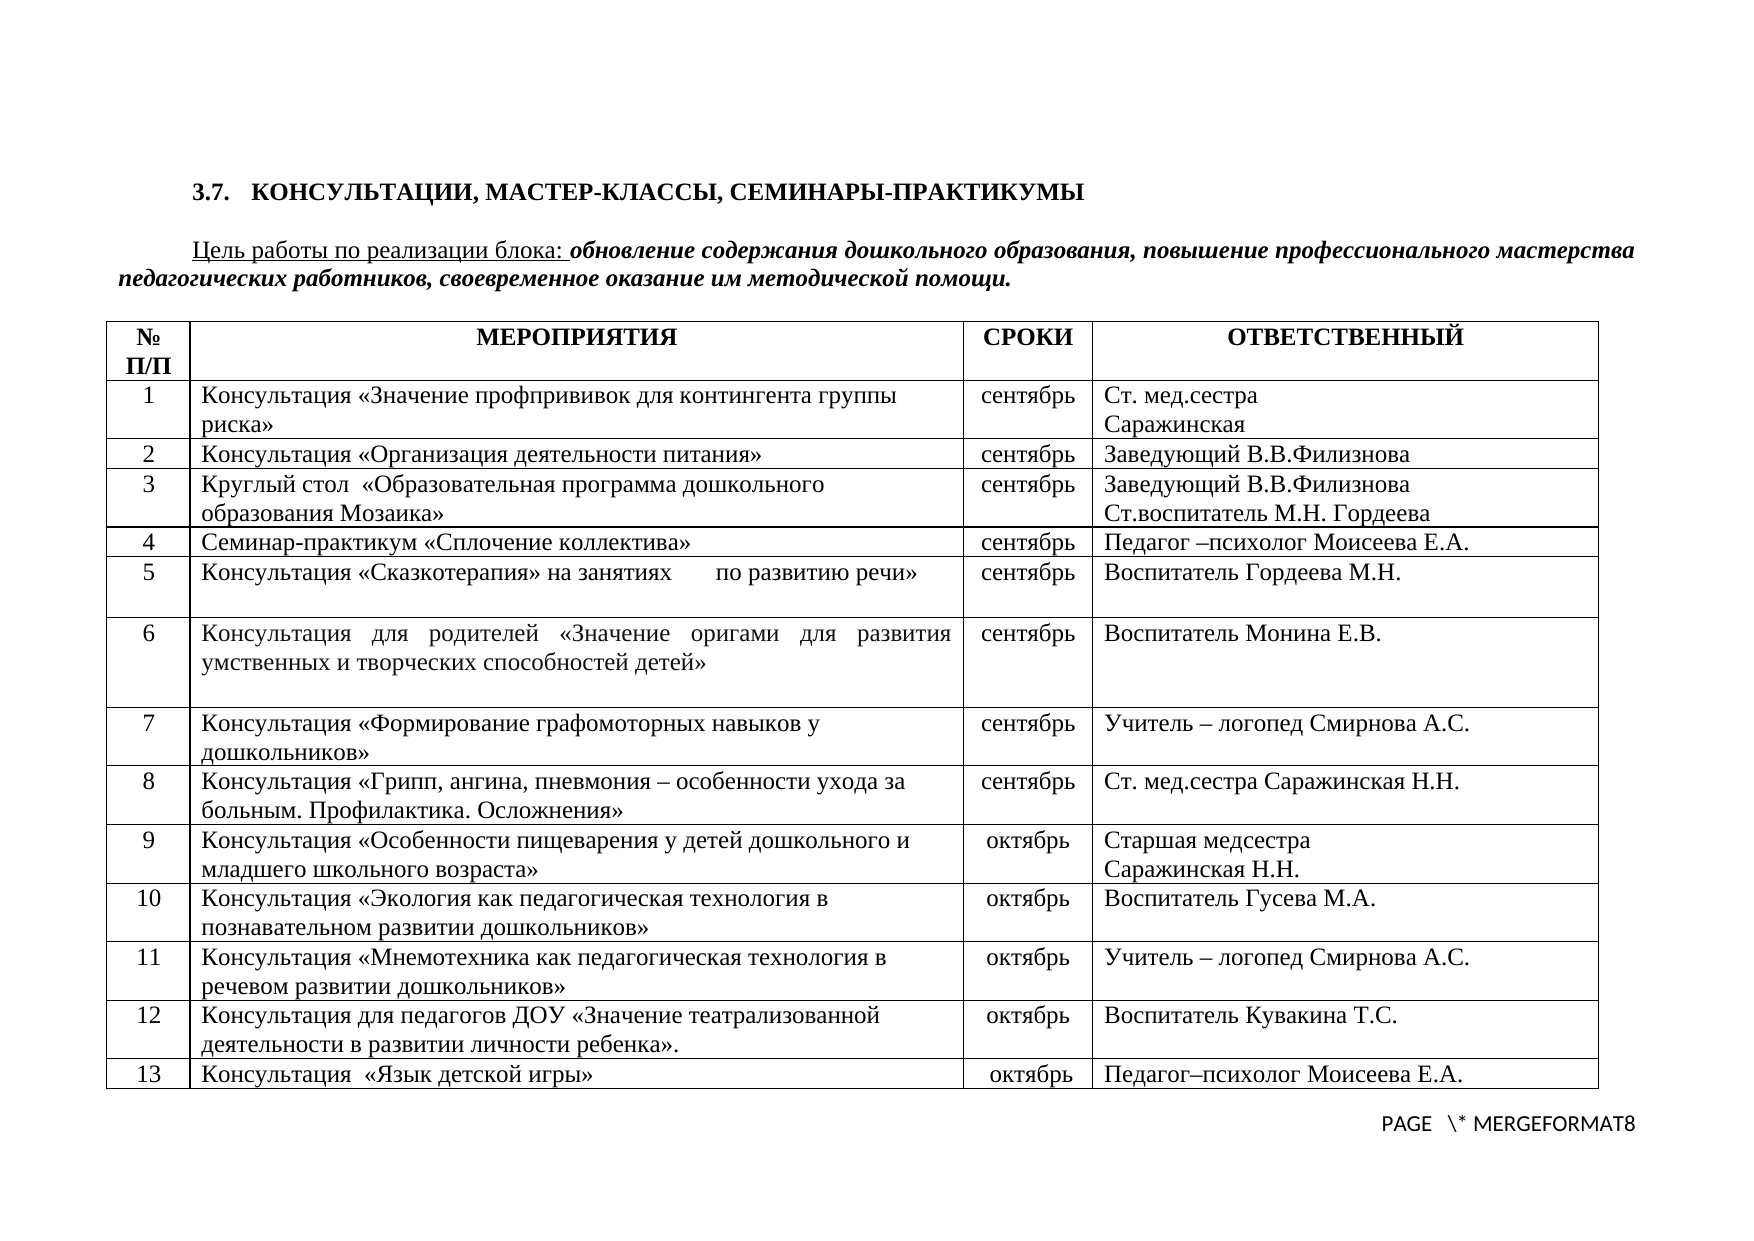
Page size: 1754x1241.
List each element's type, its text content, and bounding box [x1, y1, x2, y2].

table_cell Круглый стол «Образовательная программа дошкольного образования Мозаика» [191, 469, 963, 526]
table_header № П/П [107, 322, 189, 379]
text Цель работы по реализации блока: обновление содержания дошкольного образования, повышение профессионального мастерства педагогических работников, своевременное оказание им методической помощи. [118, 235, 1636, 292]
table_cell 6 [107, 618, 189, 707]
table_cell 10 [107, 884, 189, 941]
table_cell 12 [107, 1001, 189, 1058]
table_cell Заведующий В.В.Филизнова Ст.воспитатель М.Н. Гордеева [1093, 469, 1598, 526]
table_cell 2 [107, 439, 189, 468]
table_cell Консультация «Грипп, ангина, пневмония – особенности ухода за больным. Профилактика. Осложнения» [191, 766, 963, 824]
table_cell сентябрь [964, 381, 1092, 438]
table_cell Воспитатель Кувакина Т.С. [1093, 1001, 1598, 1058]
table_cell Ст. мед.сестра Саражинская Н.Н. [1093, 766, 1598, 824]
table_cell Воспитатель Гусева М.А. [1093, 884, 1598, 941]
table_cell 3 [107, 469, 189, 526]
table_header ОТВЕТСТВЕННЫЙ [1093, 322, 1598, 379]
text 3.7. КОНСУЛЬТАЦИИ, МАСТЕР-КЛАССЫ, СЕМИНАРЫ-ПРАКТИКУМЫ [118, 177, 1636, 206]
table_cell Педагог–психолог Моисеева Е.А. [1093, 1059, 1598, 1088]
table_cell 13 [107, 1059, 189, 1088]
table_cell октябрь [964, 942, 1092, 999]
table_cell Консультация «Сказкотерапия» на занятиях по развитию речи» [191, 557, 963, 617]
table_cell 5 [107, 557, 189, 617]
table_cell Консультация «Язык детской игры» [191, 1059, 963, 1088]
table_cell Консультация для педагогов ДОУ «Значение театрализованной деятельности в развитии личности ребенка». [191, 1001, 963, 1058]
table_cell Старшая медсестра Саражинская Н.Н. [1093, 825, 1598, 882]
table_cell сентябрь [964, 708, 1092, 765]
table_cell Консультация «Мнемотехника как педагогическая технология в речевом развитии дошкольников» [191, 942, 963, 999]
table_cell Консультация «Значение профпрививок для контингента группы риска» [191, 381, 963, 438]
table_cell 11 [107, 942, 189, 999]
table_cell Консультация «Организация деятельности питания» [191, 439, 963, 468]
table_cell октябрь [964, 825, 1092, 882]
table_cell сентябрь [964, 439, 1092, 468]
table_header МЕРОПРИЯТИЯ [191, 322, 963, 379]
table_cell Воспитатель Гордеева М.Н. [1093, 557, 1598, 617]
table_cell октябрь [964, 1059, 1092, 1088]
table_cell сентябрь [964, 557, 1092, 617]
table_cell Заведующий В.В.Филизнова [1093, 439, 1598, 468]
table_cell Семинар-практикум «Сплочение коллектива» [191, 528, 963, 556]
table_cell сентябрь [964, 469, 1092, 526]
table_cell 8 [107, 766, 189, 824]
table_cell Консультация для родителей «Значение оригами для развития умственных и творческих способностей детей» [191, 618, 963, 707]
table_cell Ст. мед.сестра Саражинская [1093, 381, 1598, 438]
table_cell 9 [107, 825, 189, 882]
table_cell Консультация «Экология как педагогическая технология в познавательном развитии дошкольников» [191, 884, 963, 941]
table_cell сентябрь [964, 528, 1092, 556]
table_cell Учитель – логопед Смирнова А.С. [1093, 708, 1598, 765]
table_cell октябрь [964, 1001, 1092, 1058]
table_cell Консультация «Формирование графомоторных навыков у дошкольников» [191, 708, 963, 765]
table_cell Консультация «Особенности пищеварения у детей дошкольного и младшего школьного возраста» [191, 825, 963, 882]
table_cell Воспитатель Монина Е.В. [1093, 618, 1598, 707]
table_cell сентябрь [964, 766, 1092, 824]
table_cell 7 [107, 708, 189, 765]
table_cell сентябрь [964, 618, 1092, 707]
table_cell Педагог –психолог Моисеева Е.А. [1093, 528, 1598, 556]
table_cell 4 [107, 528, 189, 556]
table_header СРОКИ [964, 322, 1092, 379]
table_cell 1 [107, 381, 189, 438]
table_cell Учитель – логопед Смирнова А.С. [1093, 942, 1598, 999]
table_cell октябрь [964, 884, 1092, 941]
